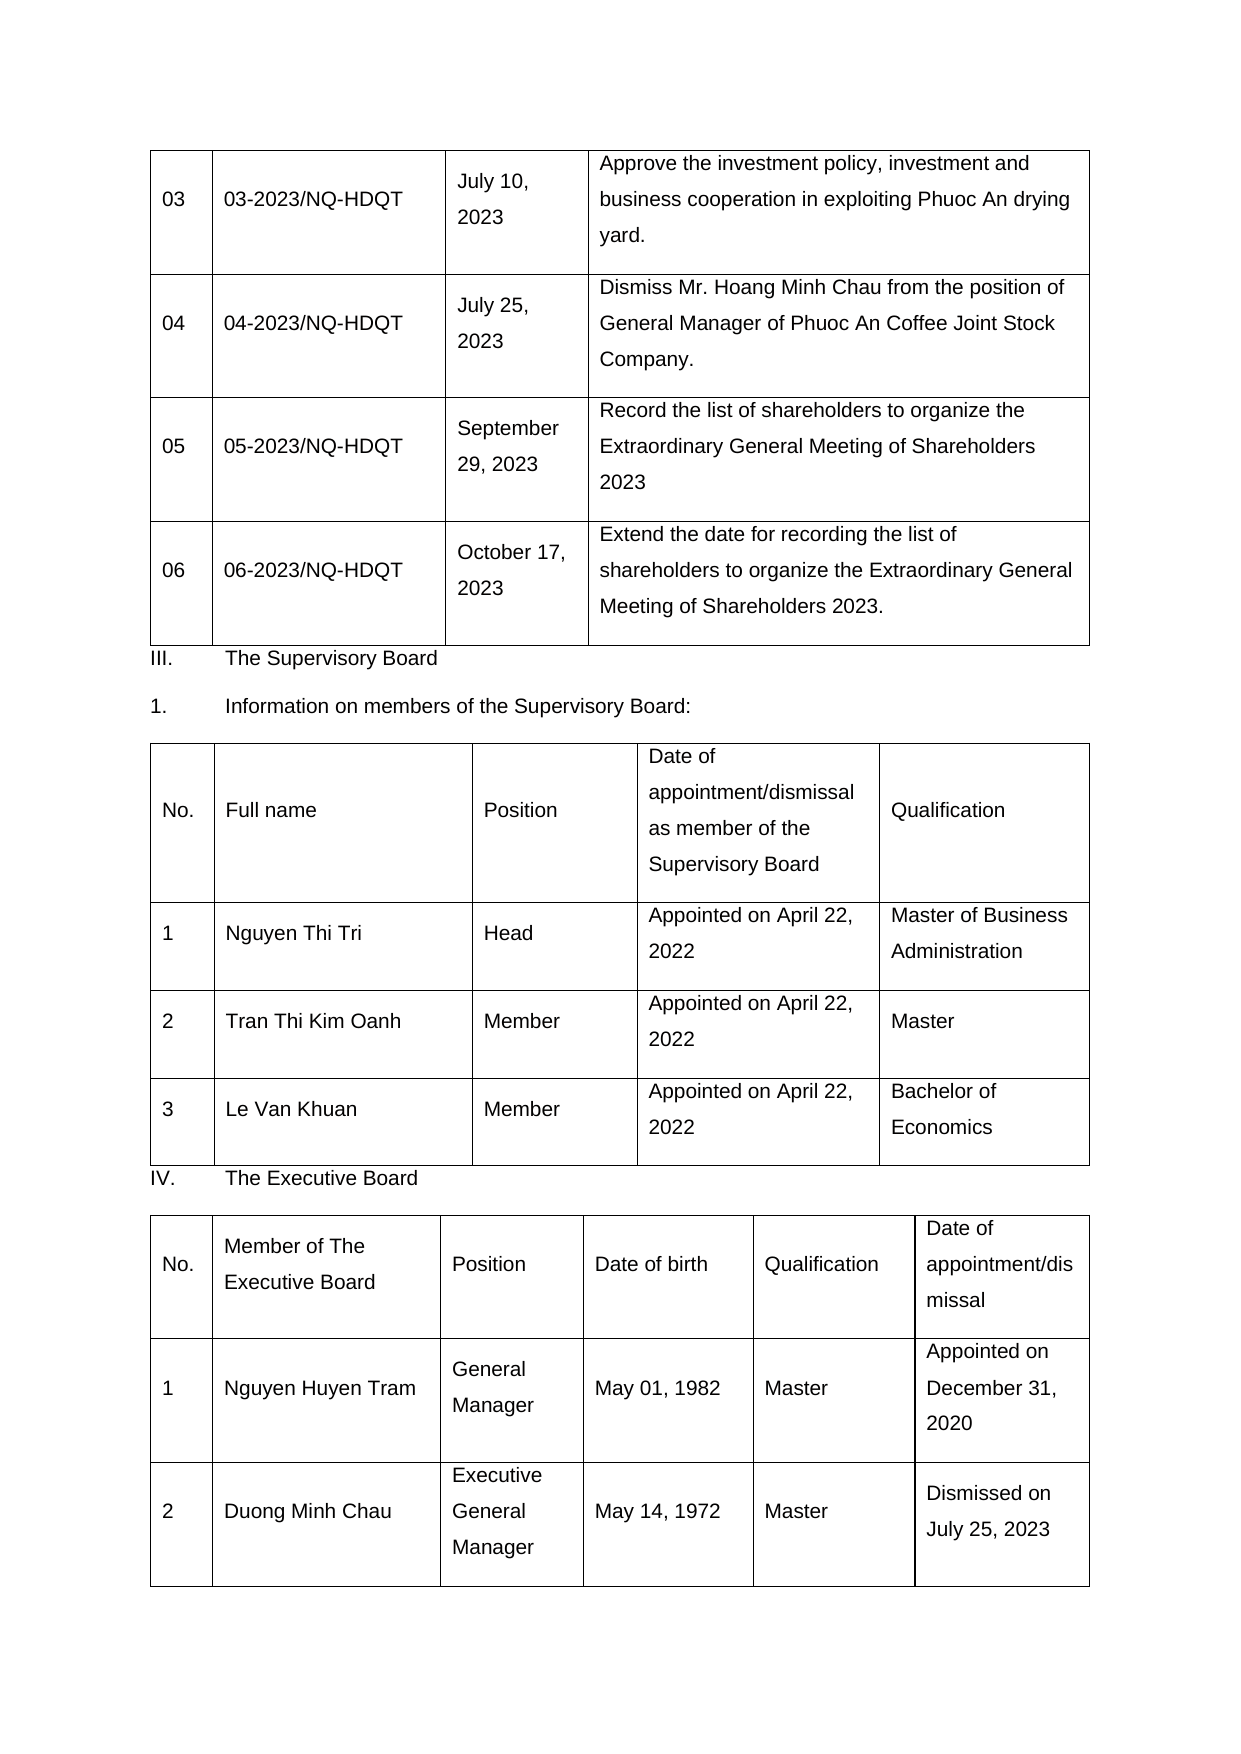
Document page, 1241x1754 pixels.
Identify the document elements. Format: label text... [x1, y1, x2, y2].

table_cell Extend the date for recording the list of shareholders to organize the Extraordinary General Meeting of Shareholders 2023. [589, 522, 1089, 644]
list The Supervisory Board [150, 646, 1090, 669]
table_cell 1 [151, 903, 214, 990]
table_cell Appointed on April 22, 2022 [638, 991, 879, 1077]
table_cell 05-2023/NQ-HDQT [213, 398, 445, 521]
table_cell Dismiss Mr. Hoang Minh Chau from the position of General Manager of Phuoc An Coffee Joint Stock Company. [589, 275, 1089, 397]
table_cell July 25, 2023 [446, 275, 588, 397]
table_cell July 10, 2023 [446, 151, 588, 274]
table_cell Nguyen Thi Tri [215, 903, 472, 990]
table_cell General Manager [441, 1339, 583, 1462]
table_cell 03 [151, 151, 212, 274]
table_cell Duong Minh Chau [213, 1463, 440, 1586]
table_header Date of appointment/dismissal [916, 1216, 1089, 1338]
table_cell 06 [151, 522, 212, 644]
table_header Full name [215, 744, 472, 902]
table_cell Nguyen Huyen Tram [213, 1339, 440, 1462]
list The Executive Board [150, 1166, 1090, 1190]
table_cell 2 [151, 991, 214, 1077]
table_cell Master [754, 1463, 914, 1586]
table_cell Appointed on April 22, 2022 [638, 903, 879, 990]
table_cell 2 [151, 1463, 212, 1586]
table_cell Approve the investment policy, investment and business cooperation in exploiting Phuoc An drying yard. [589, 151, 1089, 274]
table_cell Dismissed on July 25, 2023 [916, 1463, 1089, 1586]
table_cell 04 [151, 275, 212, 397]
table_cell 06-2023/NQ-HDQT [213, 522, 445, 644]
table_cell May 01, 1982 [584, 1339, 753, 1462]
table_cell October 17, 2023 [446, 522, 588, 644]
table_cell Master [880, 991, 1089, 1077]
table_cell Master [754, 1339, 914, 1462]
table_header Position [441, 1216, 583, 1338]
table_cell Appointed on April 22, 2022 [638, 1079, 879, 1165]
table_header Member of The Executive Board [213, 1216, 440, 1338]
table_header No. [151, 744, 214, 902]
table_header Date of birth [584, 1216, 753, 1338]
table_cell 03-2023/NQ-HDQT [213, 151, 445, 274]
table_cell Bachelor of Economics [880, 1079, 1089, 1165]
table_cell Member [473, 991, 637, 1077]
table_header No. [151, 1216, 212, 1338]
table_cell September 29, 2023 [446, 398, 588, 521]
table_header Position [473, 744, 637, 902]
table_cell 04-2023/NQ-HDQT [213, 275, 445, 397]
table_cell Le Van Khuan [215, 1079, 472, 1165]
table_cell Appointed on December 31, 2020 [916, 1339, 1089, 1462]
table_header Date of appointment/dismissal as member of the Supervisory Board [638, 744, 879, 902]
table_cell 05 [151, 398, 212, 521]
table_cell 1 [151, 1339, 212, 1462]
list Information on members of the Supervisory Board: [150, 694, 1090, 718]
table_cell Head [473, 903, 637, 990]
table_cell Master of Business Administration [880, 903, 1089, 990]
table_cell Record the list of shareholders to organize the Extraordinary General Meeting of Shareholders 2023 [589, 398, 1089, 521]
table_cell Executive General Manager [441, 1463, 583, 1586]
table_header Qualification [754, 1216, 914, 1338]
table_header Qualification [880, 744, 1089, 902]
table_cell Member [473, 1079, 637, 1165]
table_cell Tran Thi Kim Oanh [215, 991, 472, 1077]
table_cell May 14, 1972 [584, 1463, 753, 1586]
table_cell 3 [151, 1079, 214, 1165]
